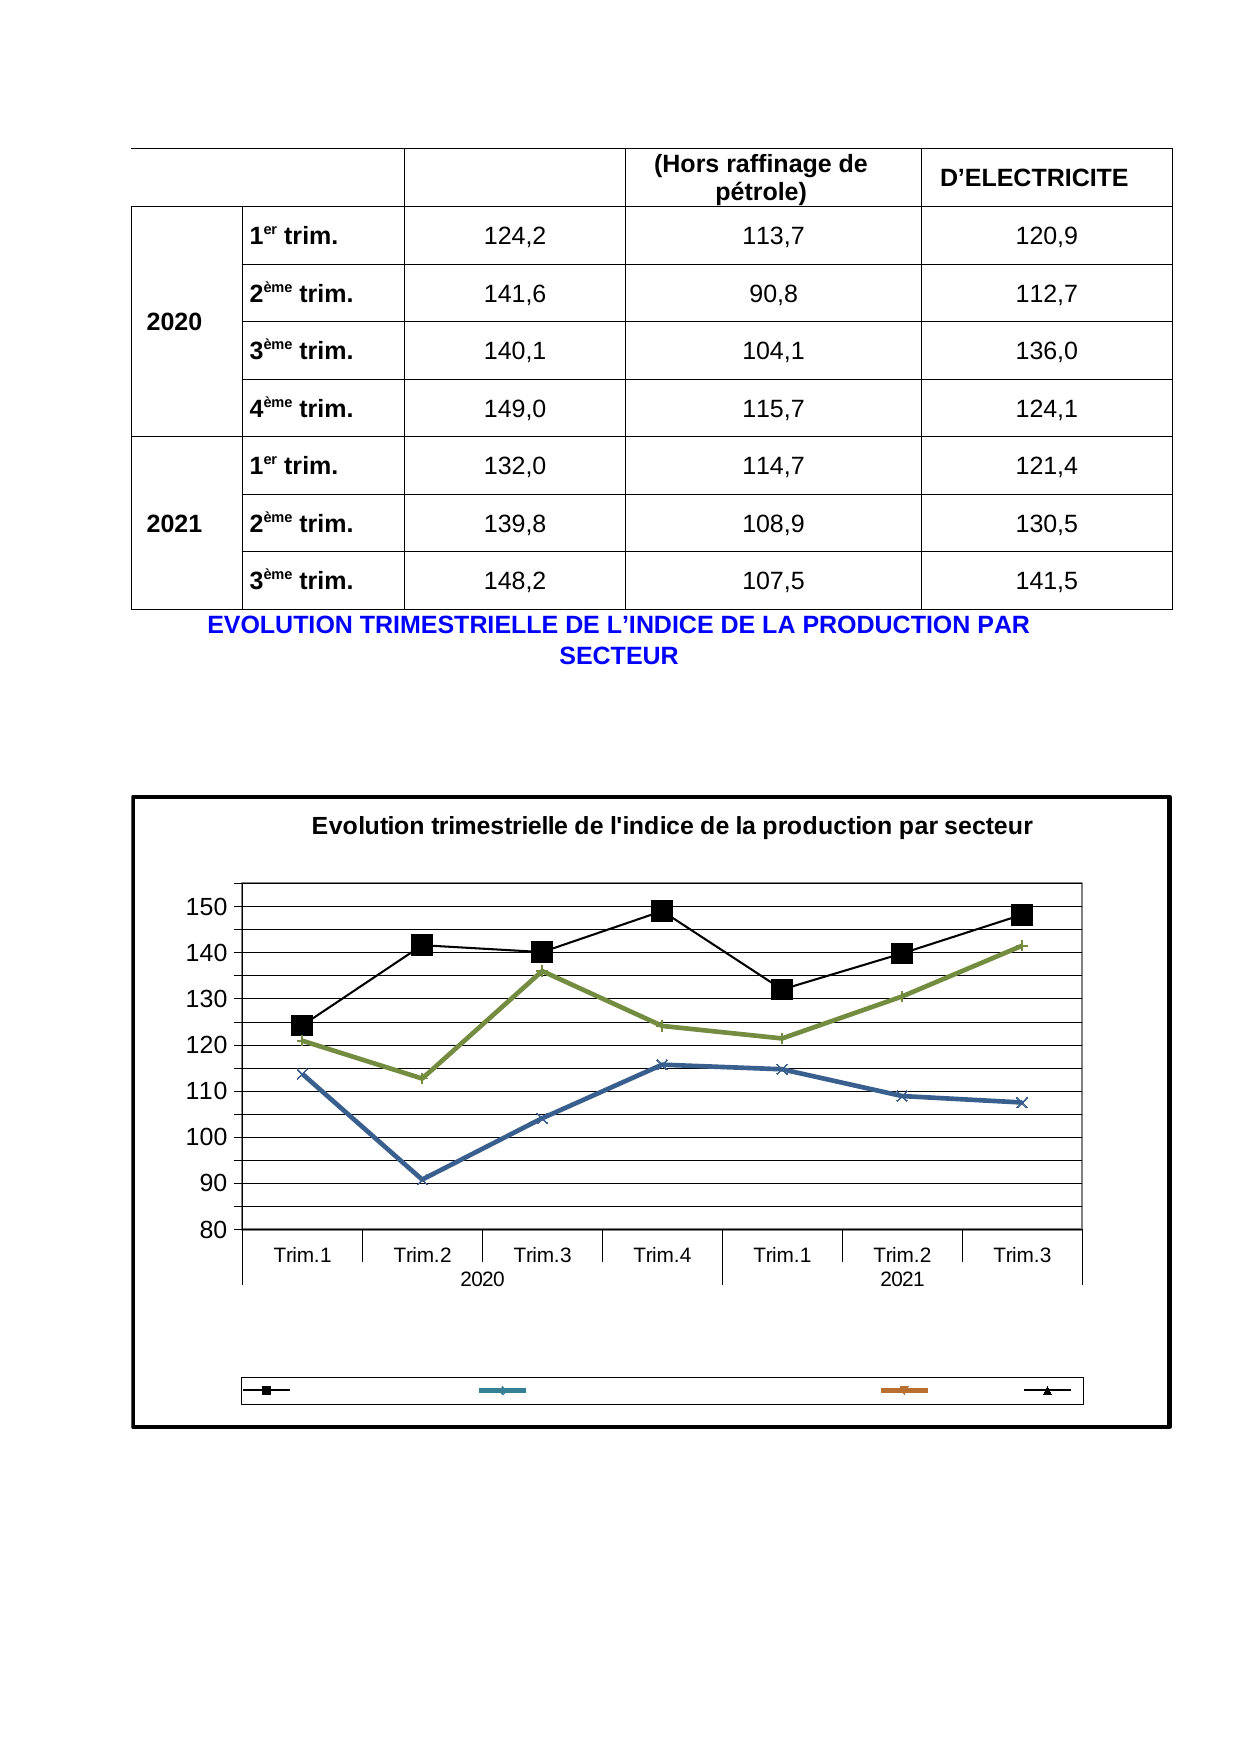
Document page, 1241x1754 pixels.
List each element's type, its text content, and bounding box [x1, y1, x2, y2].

table_cell 2ème trim. [243, 495, 404, 551]
table_cell 141,5 [922, 552, 1172, 609]
table_cell 1er trim. [243, 437, 404, 494]
table_cell 112,7 [922, 265, 1172, 321]
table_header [626, 149, 921, 206]
table_cell 107,5 [626, 552, 921, 609]
table_cell 148,2 [405, 552, 625, 609]
table_cell 149,0 [405, 380, 625, 436]
table_cell 2021 [132, 437, 242, 609]
table_cell 132,0 [405, 437, 625, 494]
table_cell 3ème trim. [243, 322, 404, 379]
table_cell 1er trim. [243, 207, 404, 264]
table_cell 139,8 [405, 495, 625, 551]
text SECTEUR [131, 641, 1106, 670]
table_cell 121,4 [922, 437, 1172, 494]
table_cell 108,9 [626, 495, 921, 551]
text EVOLUTION TRIMESTRIELLE DE L’INDICE DE LA PRODUCTION PAR [131, 610, 1106, 638]
table_cell 140,1 [405, 322, 625, 379]
table_cell 2020 [132, 207, 242, 436]
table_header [405, 149, 625, 206]
table_cell 141,6 [405, 265, 625, 321]
table_cell 124,2 [405, 207, 625, 264]
table_cell 114,7 [626, 437, 921, 494]
table_cell 2ème trim. [243, 265, 404, 321]
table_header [922, 149, 1172, 206]
table_cell 4ème trim. [243, 380, 404, 436]
table_cell 124,1 [922, 380, 1172, 436]
table_cell 3ème trim. [243, 552, 404, 609]
table_cell 130,5 [922, 495, 1172, 551]
table_cell 113,7 [626, 207, 921, 264]
table_header [131, 149, 242, 206]
table_cell 120,9 [922, 207, 1172, 264]
table_cell 90,8 [626, 265, 921, 321]
table_header [242, 149, 404, 206]
table_cell 136,0 [922, 322, 1172, 379]
table_cell 115,7 [626, 380, 921, 436]
table_cell 104,1 [626, 322, 921, 379]
